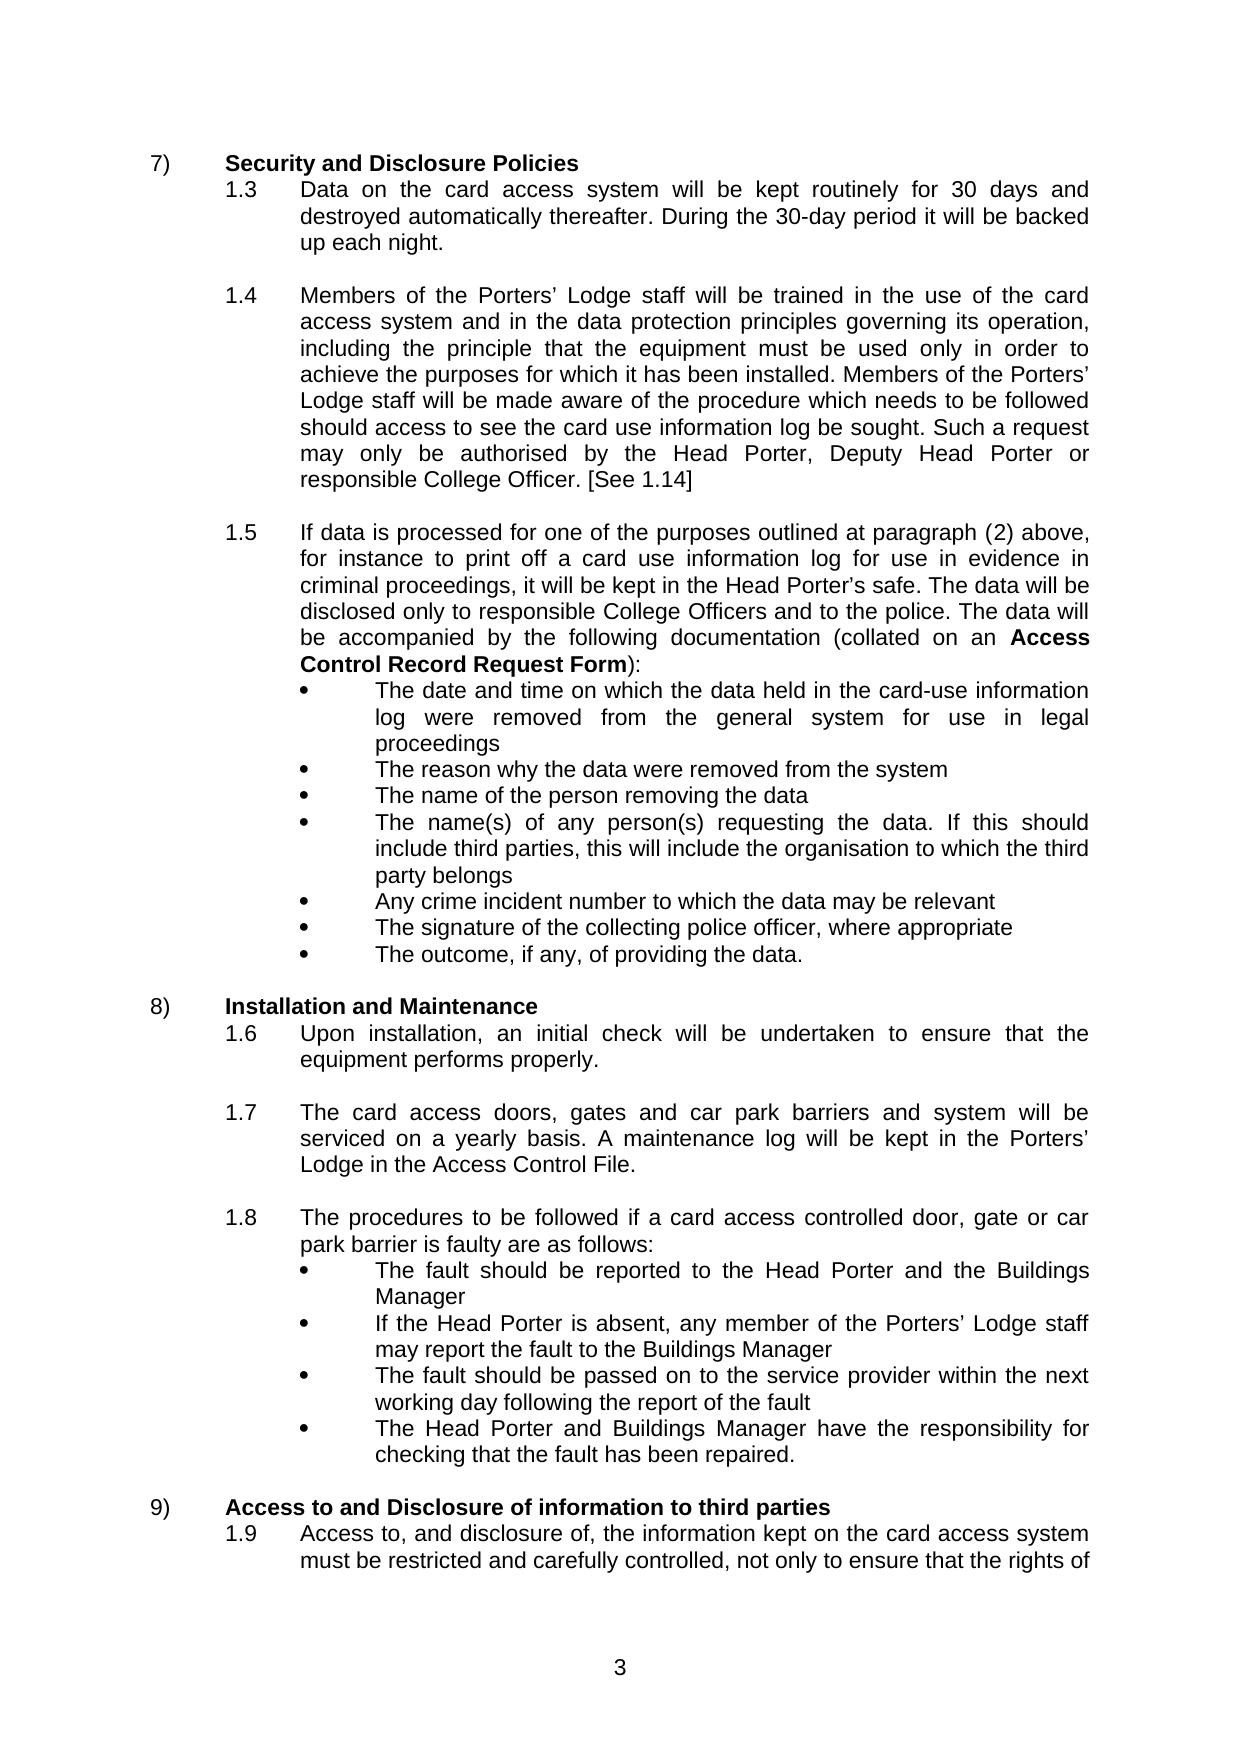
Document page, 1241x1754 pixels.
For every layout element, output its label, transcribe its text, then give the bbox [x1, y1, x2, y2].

list The signature of the collecting police officer, where appropriate [300, 914, 1090, 941]
list The name of the person removing the data [300, 782, 1090, 809]
list The reason why the data were removed from the system [300, 756, 1090, 782]
list The Head Porter and Buildings Manager have the responsibility for checking that the fault has been repaired. [300, 1415, 1090, 1468]
subtitle Access to and Disclosure of information to third parties [150, 1494, 1090, 1520]
subtitle Installation and Maintenance [150, 993, 1090, 1020]
list Members of the Porters’ Lodge staff will be trained in the use of the card access system and in the data protection principles governing its operation, including the principle that the equipment must be used only in order to achieve the purposes for which it has been installed. Members of the Porters’ Lodge staff will be made aware of the procedure which needs to be followed should access to see the card use information log be sought. Such a request may only be authorised by the Head Porter, Deputy Head Porter or responsible College Officer. [See 1.14] [225, 282, 1090, 493]
list The outcome, if any, of providing the data. [300, 941, 1090, 967]
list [225, 1520, 1090, 1573]
list Upon installation, an initial check will be undertaken to ensure that the equipment performs properly. [225, 1020, 1090, 1072]
list The card access doors, gates and car park barriers and system will be serviced on a yearly basis. A maintenance log will be kept in the Porters’ Lodge in the Access Control File. [225, 1099, 1090, 1178]
list If data is processed for one of the purposes outlined at paragraph (2) above, for instance to print off a card use information log for use in evidence in criminal proceedings, it will be kept in the Head Porter’s safe. The data will be disclosed only to responsible College Officers and to the police. The data will be accompanied by the following documentation (collated on an Access Control Record Request Form): [225, 519, 1090, 677]
list The name(s) of any person(s) requesting the data. If this should include third parties, this will include the organisation to which the third party belongs [300, 809, 1090, 888]
list The fault should be passed on to the service provider within the next working day following the report of the fault [300, 1362, 1090, 1415]
list Data on the card access system will be kept routinely for 30 days and destroyed automatically thereafter. During the 30-day period it will be backed up each night. [225, 176, 1090, 255]
list The procedures to be followed if a card access controlled door, gate or car park barrier is faulty are as follows: [225, 1204, 1090, 1257]
list If the Head Porter is absent, any member of the Porters’ Lodge staff may report the fault to the Buildings Manager [300, 1309, 1090, 1362]
list The date and time on which the data held in the card-use information log were removed from the general system for use in legal proceedings [300, 677, 1090, 756]
subtitle Security and Disclosure Policies [150, 150, 1090, 176]
list The fault should be reported to the Head Porter and the Buildings Manager [300, 1257, 1090, 1309]
list Any crime incident number to which the data may be relevant [300, 888, 1090, 914]
